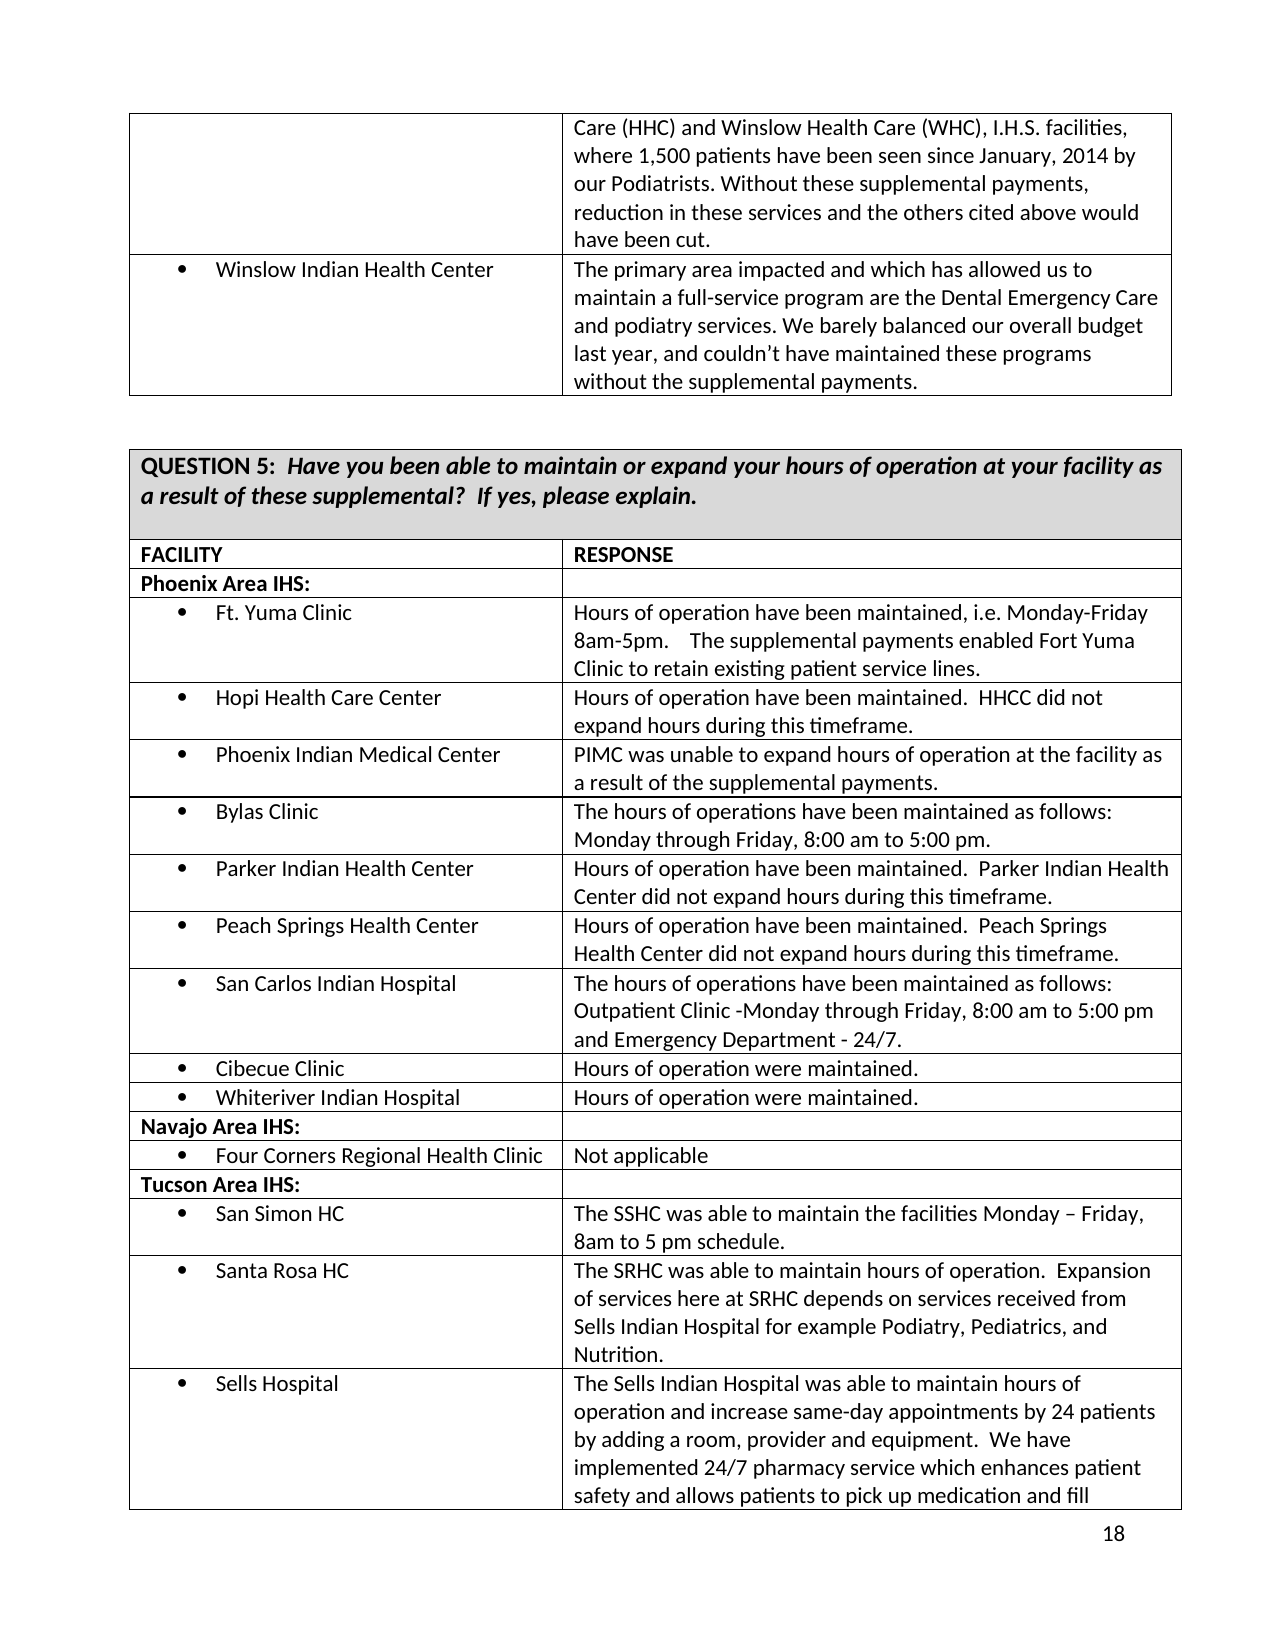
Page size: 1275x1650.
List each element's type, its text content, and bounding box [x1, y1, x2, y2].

table_cell Sells Hospital [130, 1369, 562, 1509]
table_cell Navajo Area IHS: [130, 1112, 562, 1140]
table_cell [563, 1170, 1181, 1198]
table_cell Whiteriver Indian Hospital [130, 1083, 562, 1111]
table_cell Santa Rosa HC [130, 1256, 562, 1368]
table_cell PIMC was unable to expand hours of operation at the facility as a result of the supplemental payments. [563, 740, 1181, 796]
table_cell Hopi Health Care Center [130, 683, 562, 739]
table_cell Hours of operation have been maintained. HHCC did not expand hours during this timeframe. [563, 683, 1181, 739]
table_cell Not applicable [563, 1141, 1181, 1169]
table_cell [563, 1112, 1181, 1140]
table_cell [130, 114, 562, 254]
table_cell Parker Indian Health Center [130, 855, 562, 911]
table_cell San Carlos Indian Hospital [130, 969, 562, 1053]
table_cell Winslow Indian Health Center [130, 255, 562, 395]
table_cell The hours of operations have been maintained as follows: Outpatient Clinic -Monday through Friday, 8:00 am to 5:00 pm and Emergency Department - 24/7. [563, 969, 1181, 1053]
table_cell Phoenix Area IHS: [130, 569, 562, 597]
table_cell RESPONSE [563, 540, 1181, 568]
table_cell The primary area impacted and which has allowed us to maintain a full-service program are the Dental Emergency Care and podiatry services. We barely balanced our overall budget last year, and couldn’t have maintained these programs without the supplemental payments. [563, 255, 1171, 395]
table_cell Hours of operation have been maintained. Peach Springs Health Center did not expand hours during this timeframe. [563, 912, 1181, 968]
table_cell Hours of operation have been maintained. Parker Indian Health Center did not expand hours during this timeframe. [563, 855, 1181, 911]
table_cell The SSHC was able to maintain the facilities Monday – Friday, 8am to 5 pm schedule. [563, 1199, 1181, 1255]
table_cell San Simon HC [130, 1199, 562, 1255]
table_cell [563, 114, 1171, 254]
table_cell FACILITY [130, 540, 562, 568]
table_cell Cibecue Clinic [130, 1054, 562, 1082]
table_cell Hours of operation were maintained. [563, 1054, 1181, 1082]
table_header QUESTION 5: Have you been able to maintain or expand your hours of operation at your facility as a result of these supplemental? If yes, please explain. [130, 450, 1181, 539]
table_cell Ft. Yuma Clinic [130, 598, 562, 682]
table_cell Hours of operation have been maintained, i.e. Monday-Friday 8am-5pm. The supplemental payments enabled Fort Yuma Clinic to retain existing patient service lines. [563, 598, 1181, 682]
table_cell The hours of operations have been maintained as follows: Monday through Friday, 8:00 am to 5:00 pm. [563, 798, 1181, 853]
table_cell Bylas Clinic [130, 798, 562, 853]
table_cell Phoenix Indian Medical Center [130, 740, 562, 796]
table_cell Four Corners Regional Health Clinic [130, 1141, 562, 1169]
table_cell Tucson Area IHS: [130, 1170, 562, 1198]
table_cell The SRHC was able to maintain hours of operation. Expansion of services here at SRHC depends on services received from Sells Indian Hospital for example Podiatry, Pediatrics, and Nutrition. [563, 1256, 1181, 1368]
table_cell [563, 1369, 1181, 1509]
table_cell [563, 569, 1181, 597]
table_cell Peach Springs Health Center [130, 912, 562, 968]
table_cell Hours of operation were maintained. [563, 1083, 1181, 1111]
